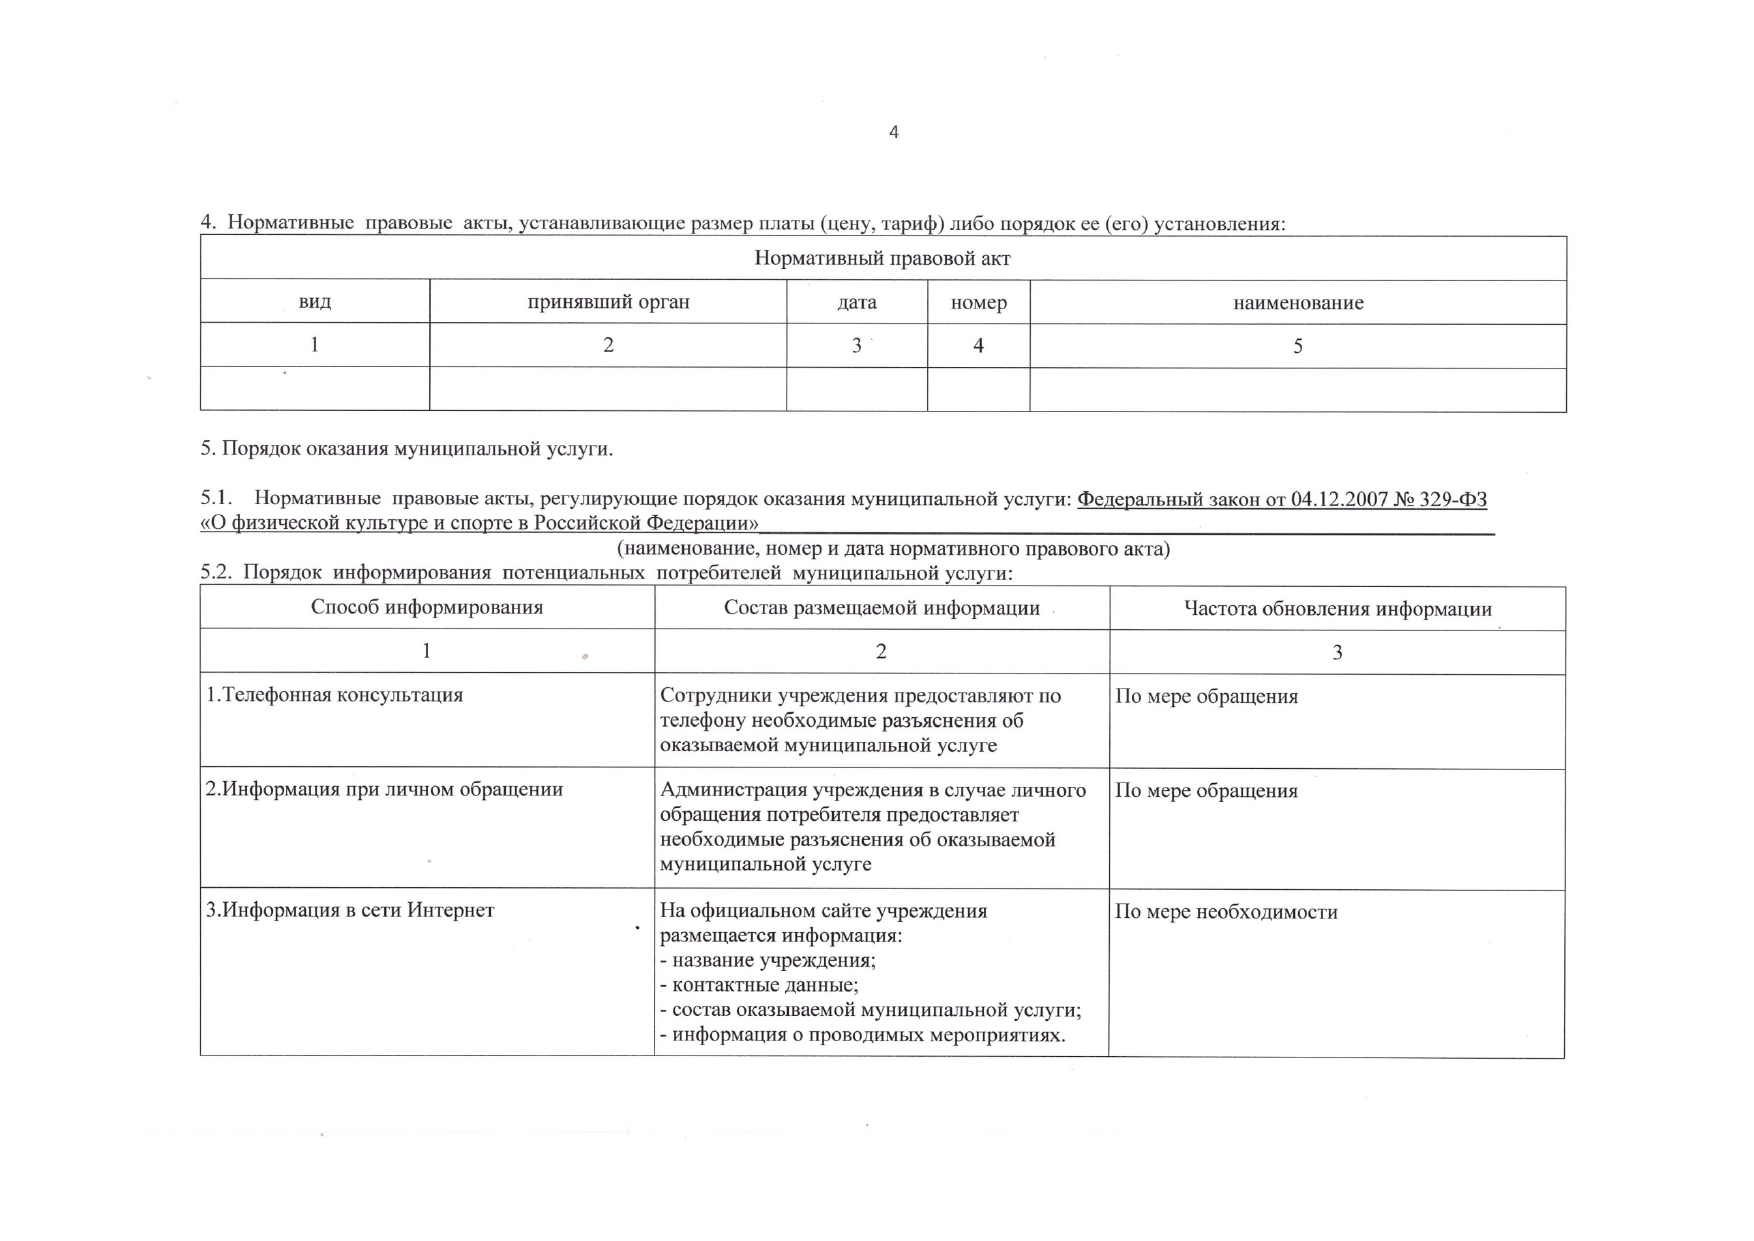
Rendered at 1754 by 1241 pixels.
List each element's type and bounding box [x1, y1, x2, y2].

picture [118, 44, 1636, 1148]
